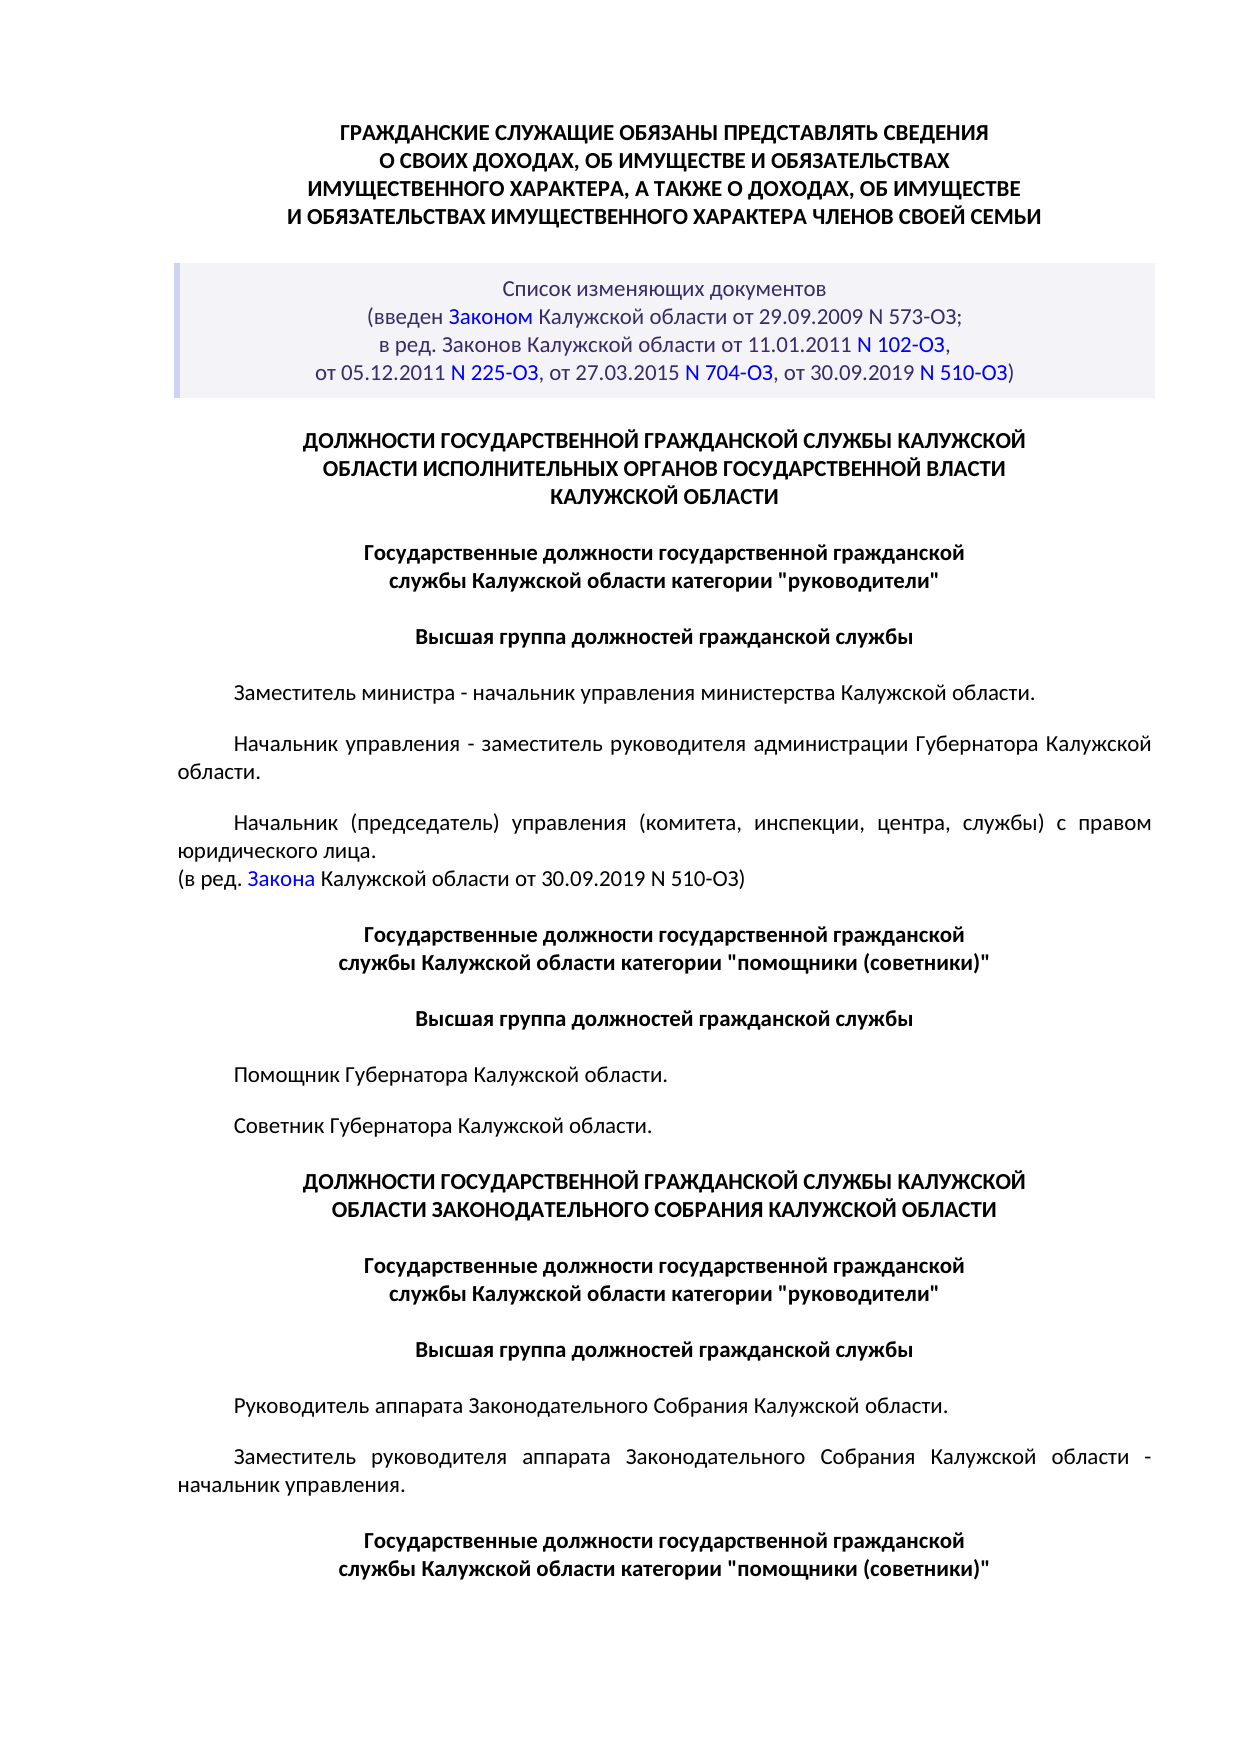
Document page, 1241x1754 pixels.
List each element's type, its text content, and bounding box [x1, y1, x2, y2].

text Заместитель руководителя аппарата Законодательного Собрания Калужской области - начальник управления. [177, 1442, 1152, 1498]
title Высшая группа должностей гражданской службы [177, 1336, 1152, 1363]
title ОБЛАСТИ ЗАКОНОДАТЕЛЬНОГО СОБРАНИЯ КАЛУЖСКОЙ ОБЛАСТИ [177, 1195, 1152, 1223]
text Советник Губернатора Калужской области. [177, 1111, 1152, 1139]
title Государственные должности государственной гражданской [177, 1251, 1152, 1279]
title ИМУЩЕСТВЕННОГО ХАРАКТЕРА, А ТАКЖЕ О ДОХОДАХ, ОБ ИМУЩЕСТВЕ [177, 174, 1152, 202]
title КАЛУЖСКОЙ ОБЛАСТИ [177, 482, 1152, 510]
title службы Калужской области категории "руководители" [177, 566, 1152, 594]
title службы Калужской области категории "помощники (советники)" [177, 1554, 1152, 1583]
title И ОБЯЗАТЕЛЬСТВАХ ИМУЩЕСТВЕННОГО ХАРАКТЕРА ЧЛЕНОВ СВОЕЙ СЕМЬИ [177, 202, 1152, 230]
text Заместитель министра - начальник управления министерства Калужской области. [177, 678, 1152, 706]
text (в ред. Закона Калужской области от 30.09.2019 N 510-ОЗ) [177, 864, 1152, 892]
text Начальник (председатель) управления (комитета, инспекции, центра, службы) с правом юридического лица. [177, 808, 1152, 864]
title Высшая группа должностей гражданской службы [177, 1004, 1152, 1032]
title ОБЛАСТИ ИСПОЛНИТЕЛЬНЫХ ОРГАНОВ ГОСУДАРСТВЕННОЙ ВЛАСТИ [177, 454, 1152, 482]
text Начальник управления - заместитель руководителя администрации Губернатора Калужской области. [177, 729, 1152, 785]
title службы Калужской области категории "помощники (советники)" [177, 948, 1152, 976]
table_header Список изменяющих документов (введен Законом Калужской области от 29.09.2009 N 573-ОЗ; в ред. Законов Калужской области от 11.01.2011 N 102-ОЗ, от 05.12.2011 N 225-ОЗ, от 27.03.2015 N 704-ОЗ, от 30.09.2019 N 510-ОЗ) [180, 263, 1149, 398]
text Руководитель аппарата Законодательного Собрания Калужской области. [177, 1392, 1152, 1419]
title службы Калужской области категории "руководители" [177, 1279, 1152, 1307]
title О СВОИХ ДОХОДАХ, ОБ ИМУЩЕСТВЕ И ОБЯЗАТЕЛЬСТВАХ [177, 146, 1152, 174]
text Помощник Губернатора Калужской области. [177, 1060, 1152, 1088]
title Государственные должности государственной гражданской [177, 920, 1152, 948]
title ДОЛЖНОСТИ ГОСУДАРСТВЕННОЙ ГРАЖДАНСКОЙ СЛУЖБЫ КАЛУЖСКОЙ [177, 1167, 1152, 1195]
title Государственные должности государственной гражданской [177, 538, 1152, 566]
title ГРАЖДАНСКИЕ СЛУЖАЩИЕ ОБЯЗАНЫ ПРЕДСТАВЛЯТЬ СВЕДЕНИЯ [177, 118, 1152, 146]
title Высшая группа должностей гражданской службы [177, 622, 1152, 650]
title Государственные должности государственной гражданской [177, 1527, 1152, 1554]
title ДОЛЖНОСТИ ГОСУДАРСТВЕННОЙ ГРАЖДАНСКОЙ СЛУЖБЫ КАЛУЖСКОЙ [177, 426, 1152, 454]
